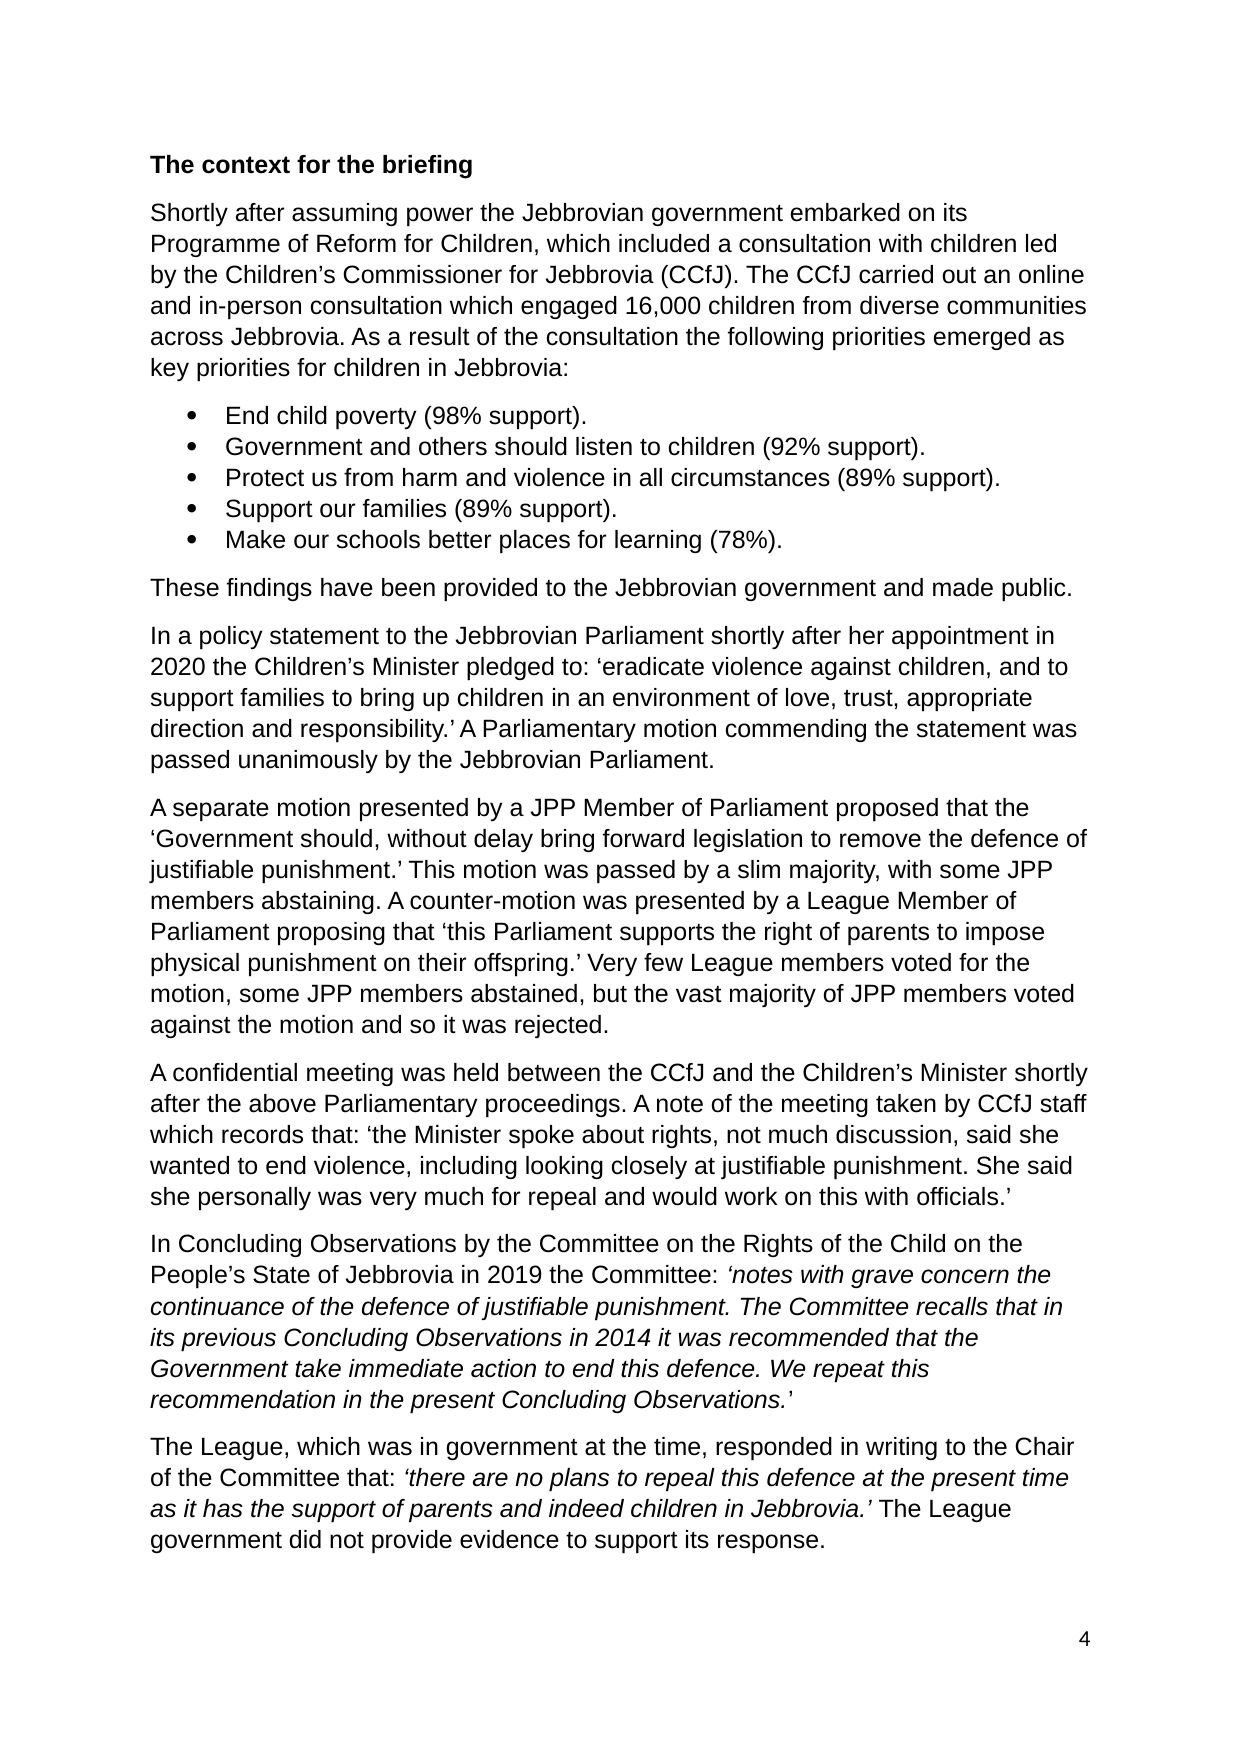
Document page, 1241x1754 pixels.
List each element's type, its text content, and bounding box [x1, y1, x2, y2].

text The context for the briefing [150, 150, 1090, 179]
list Support our families (89% support). [187, 494, 1090, 523]
list Make our schools better places for learning (78%). [187, 525, 1090, 554]
text The League, which was in government at the time, responded in writing to the Chair of the Committee that: ‘there are no plans to repeal this defence at the present time as it has the support of parents and indeed children in Jebbrovia.’ The League government did not provide evidence to support its response. [150, 1432, 1090, 1554]
text A separate motion presented by a JPP Member of Parliament proposed that the ‘Government should, without delay bring forward legislation to remove the defence of justifiable punishment.’ This motion was passed by a slim majority, with some JPP members abstaining. A counter-motion was presented by a League Member of Parliament proposing that ‘this Parliament supports the right of parents to impose physical punishment on their offspring.’ Very few League members voted for the motion, some JPP members abstained, but the vast majority of JPP members voted against the motion and so it was rejected. [150, 793, 1090, 1039]
text In Concluding Observations by the Committee on the Rights of the Child on the People’s State of Jebbrovia in 2019 the Committee: ‘notes with grave concern the continuance of the defence of justifiable punishment. The Committee recalls that in its previous Concluding Observations in 2014 it was recommended that the Government take immediate action to end this defence. We repeat this recommendation in the present Concluding Observations.’ [150, 1229, 1090, 1413]
text In a policy statement to the Jebbrovian Parliament shortly after her appointment in 2020 the Children’s Minister pledged to: ‘eradicate violence against children, and to support families to bring up children in an environment of love, trust, appropriate direction and responsibility.’ A Parliamentary motion commending the statement was passed unanimously by the Jebbrovian Parliament. [150, 621, 1090, 774]
list Protect us from harm and violence in all circumstances (89% support). [187, 463, 1090, 492]
text Shortly after assuming power the Jebbrovian government embarked on its Programme of Reform for Children, which included a consultation with children led by the Children’s Commissioner for Jebbrovia (CCfJ). The CCfJ carried out an online and in-person consultation which engaged 16,000 children from diverse communities across Jebbrovia. As a result of the consultation the following priorities emerged as key priorities for children in Jebbrovia: [150, 198, 1090, 382]
text A confidential meeting was held between the CCfJ and the Children’s Minister shortly after the above Parliamentary proceedings. A note of the meeting taken by CCfJ staff which records that: ‘the Minister spoke about rights, not much discussion, said she wanted to end violence, including looking closely at justifiable punishment. She said she personally was very much for repeal and would work on this with officials.’ [150, 1058, 1090, 1211]
list End child poverty (98% support). [187, 401, 1090, 429]
list Government and others should listen to children (92% support). [187, 432, 1090, 461]
text These findings have been provided to the Jebbrovian government and made public. [150, 573, 1090, 602]
